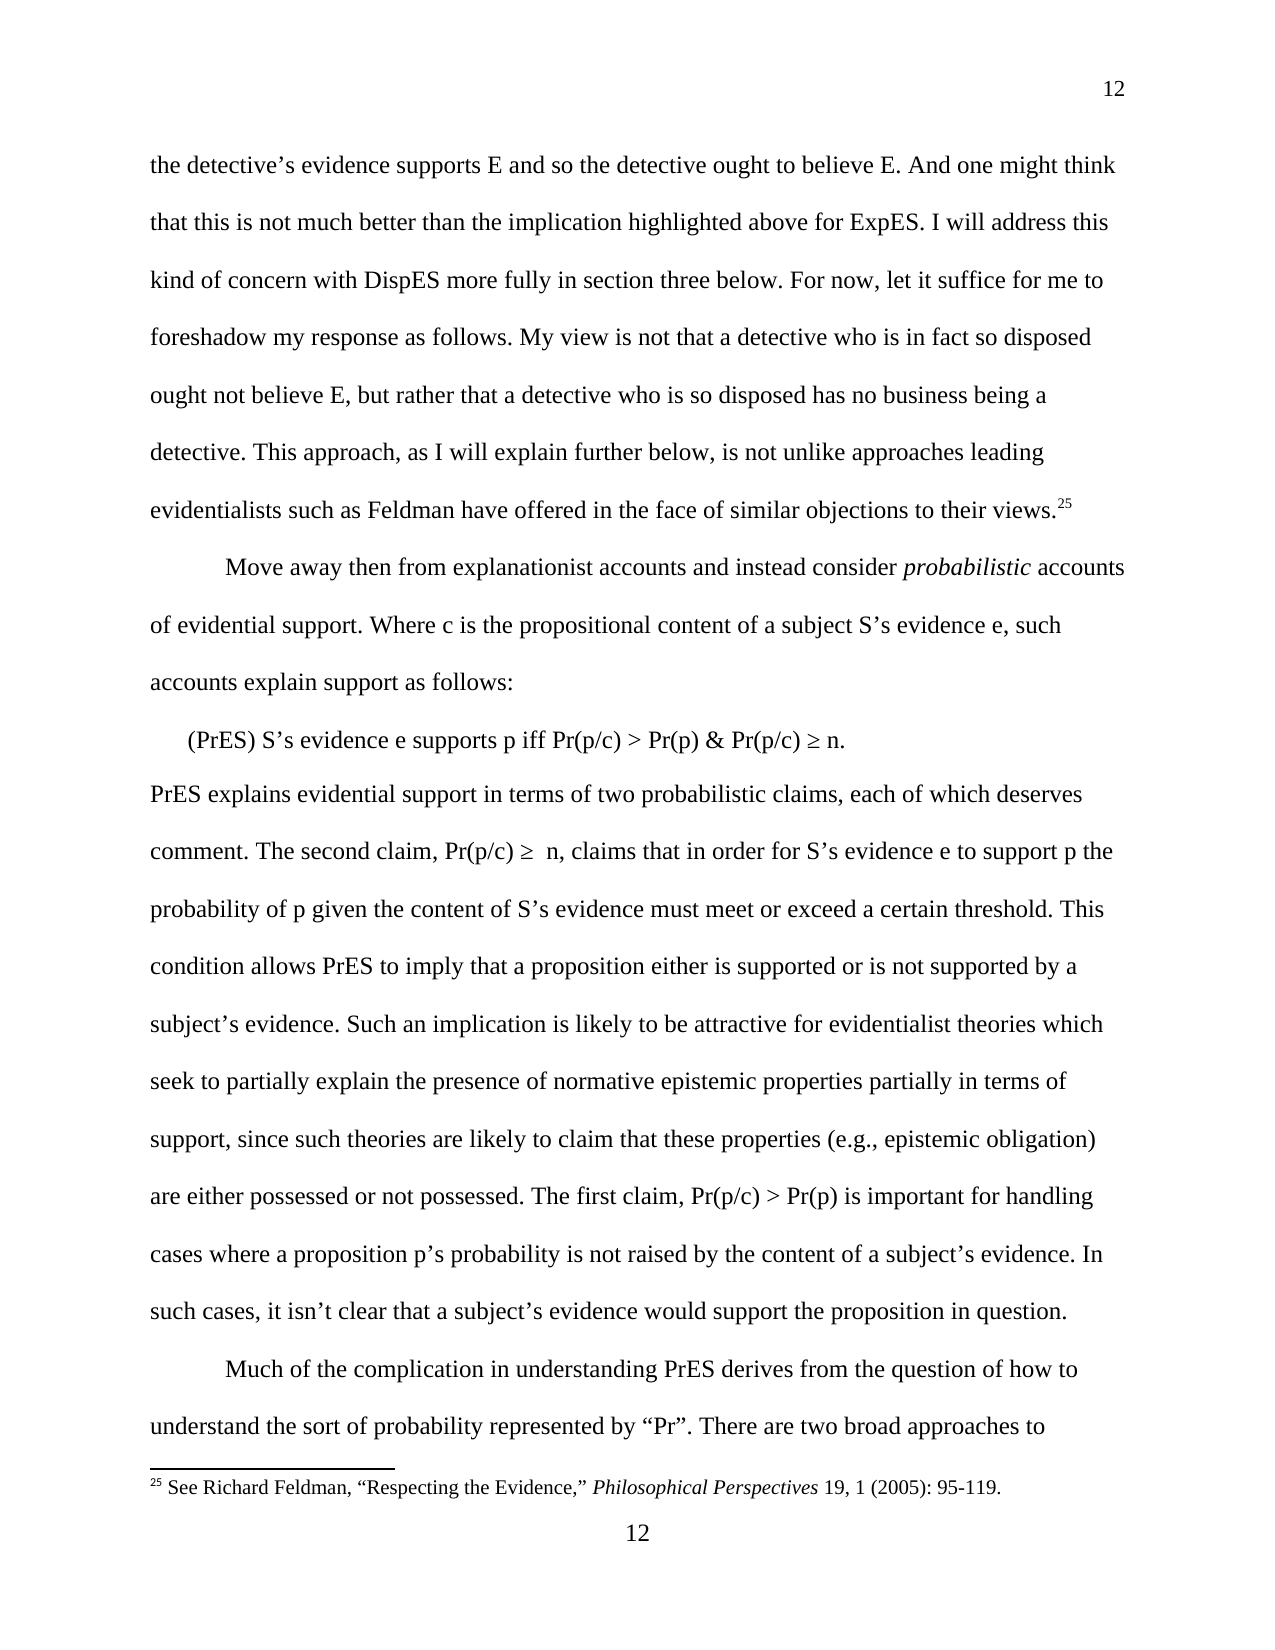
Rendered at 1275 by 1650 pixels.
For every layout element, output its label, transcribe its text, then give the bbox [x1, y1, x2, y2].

text (PrES) S’s evidence e supports p iff Pr(p/c) > Pr(p) & Pr(p/c) ≥ n. [187, 725, 1125, 754]
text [150, 150, 1125, 524]
text Move away then from explanationist accounts and instead consider probabilistic accounts of evidential support. Where c is the propositional content of a subject S’s evidence e, such accounts explain support as follows: [150, 552, 1125, 696]
text PrES explains evidential support in terms of two probabilistic claims, each of which deserves comment. The second claim, Pr(p/c) ≥ n, claims that in order for S’s evidence e to support p the probability of p given the content of S’s evidence must meet or exceed a certain threshold. This condition allows PrES to imply that a proposition either is supported or is not supported by a subject’s evidence. Such an implication is likely to be attractive for evidentialist theories which seek to partially explain the presence of normative epistemic properties partially in terms of support, since such theories are likely to claim that these properties (e.g., epistemic obligation) are either possessed or not possessed. The first claim, Pr(p/c) > Pr(p) is important for handling cases where a proposition p’s probability is not raised by the content of a subject’s evidence. In such cases, it isn’t clear that a subject’s evidence would support the proposition in question. [150, 779, 1125, 1325]
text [150, 1354, 1125, 1440]
